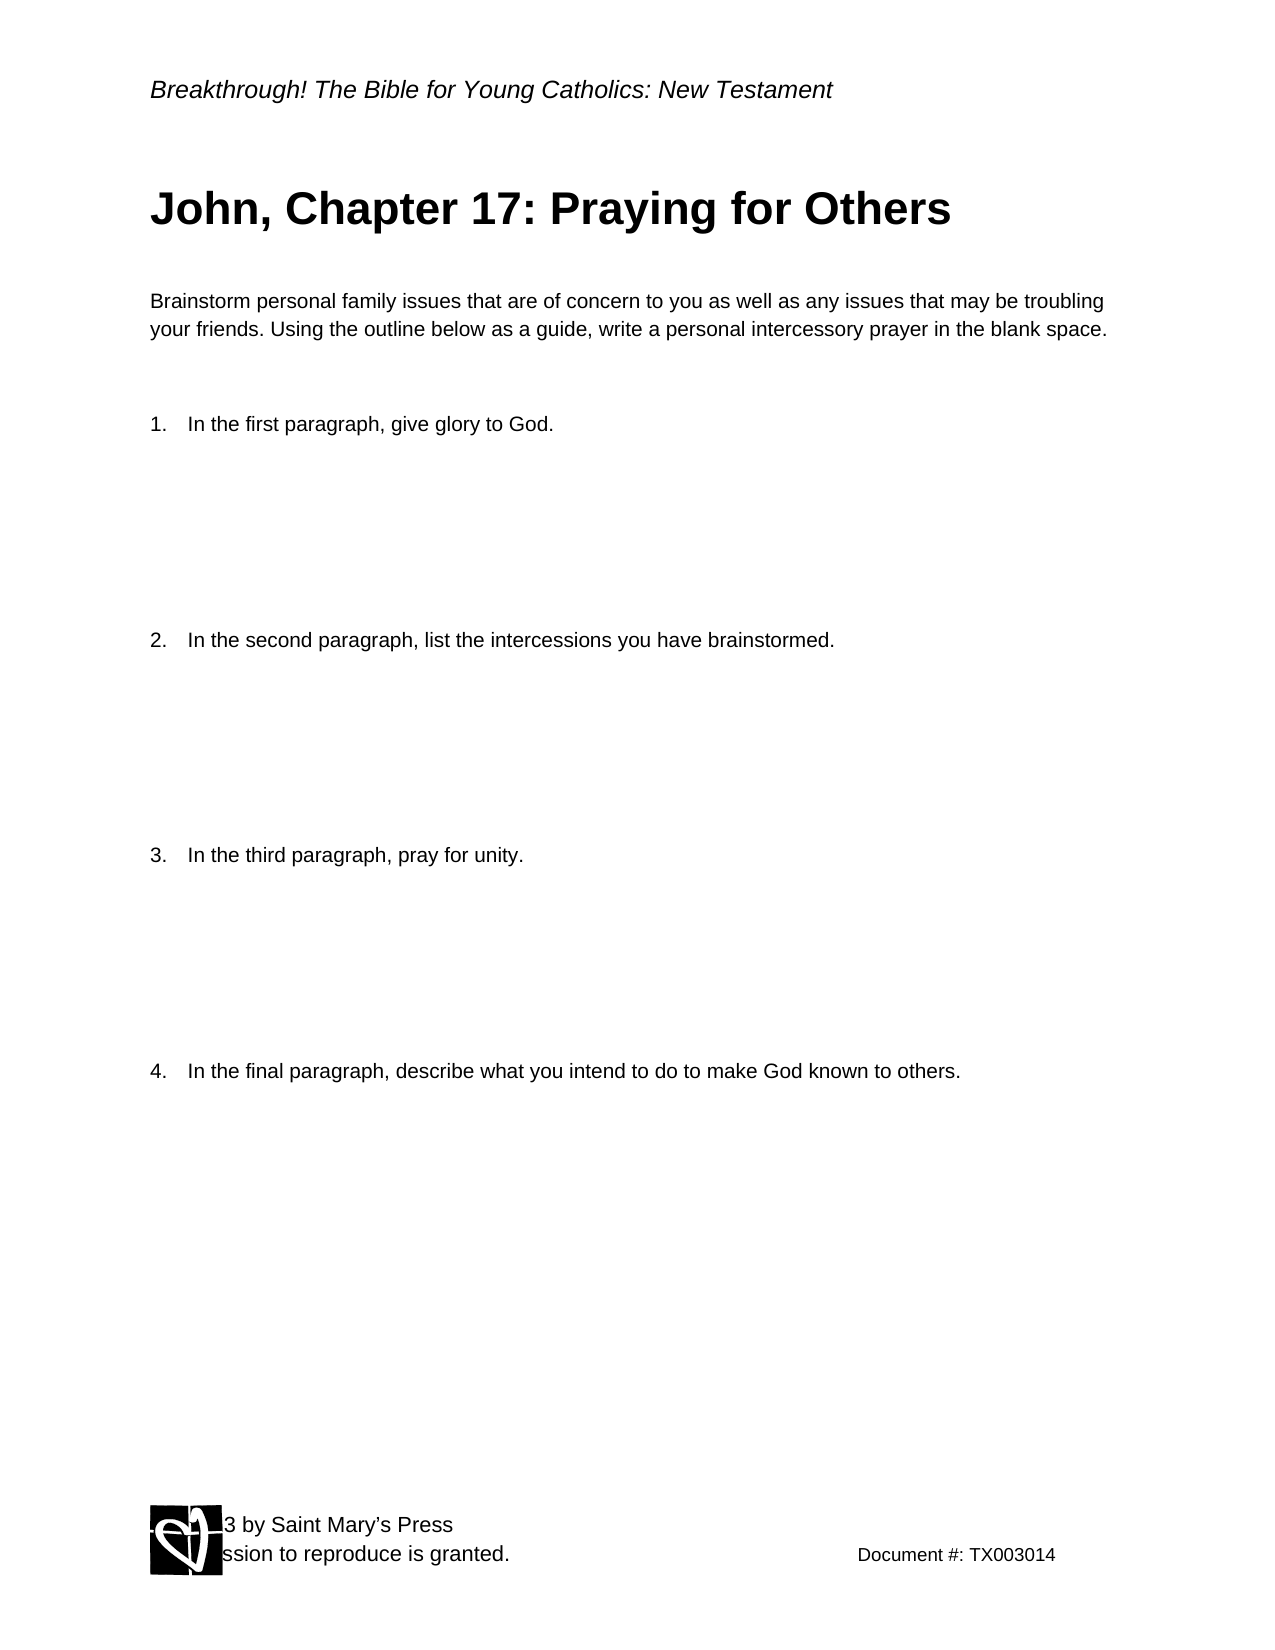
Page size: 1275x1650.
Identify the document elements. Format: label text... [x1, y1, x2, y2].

text John, Chapter 17: Praying for Others [150, 181, 1125, 234]
text 4. In the final paragraph, describe what you intend to do to make God known to others. [150, 1059, 1125, 1083]
text Brainstorm personal family issues that are of concern to you as well as any issues that may be troubling your friends. Using the outline below as a guide, write a personal intercessory prayer in the blank space. [150, 289, 1125, 340]
text 2. In the second paragraph, list the intercessions you have brainstormed. [150, 628, 1125, 652]
text 3. In the third paragraph, pray for unity. [150, 843, 1125, 867]
text 1. In the first paragraph, give glory to God. [150, 412, 1125, 436]
